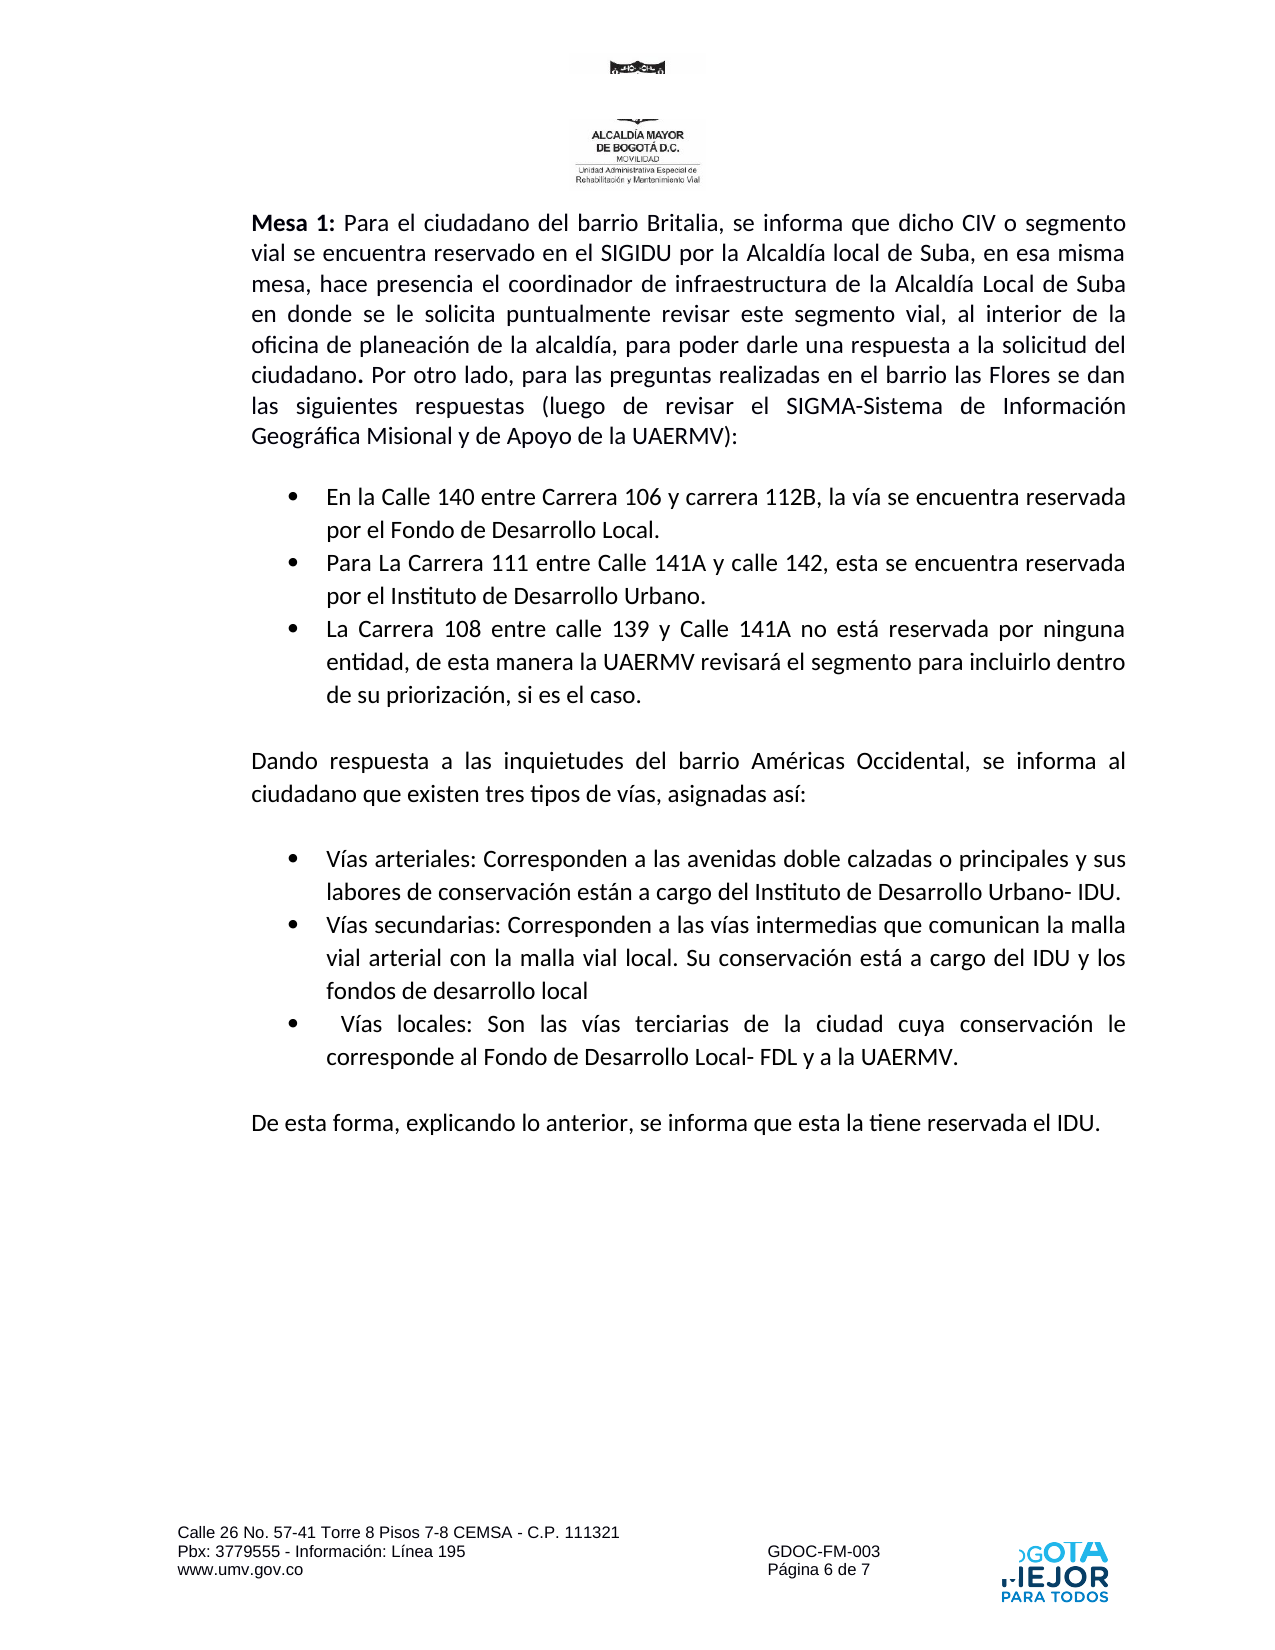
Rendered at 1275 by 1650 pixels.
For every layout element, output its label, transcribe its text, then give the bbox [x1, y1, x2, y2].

list Para La Carrera 111 entre Calle 141A y calle 142, esta se encuentra reservada por el Instituto de Desarrollo Urbano. [288, 547, 1127, 611]
list Vías arteriales: Corresponden a las avenidas doble calzadas o principales y sus labores de conservación están a cargo del Instituto de Desarrollo Urbano- IDU. [288, 843, 1127, 907]
picture [568, 53, 707, 74]
list La Carrera 108 entre calle 139 y Calle 141A no está reservada por ninguna entidad, de esta manera la UAERMV revisará el segmento para incluirlo dentro de su priorización, si es el caso. [288, 613, 1127, 709]
picture [996, 1542, 1127, 1613]
list De esta forma, explicando lo anterior, se informa que esta la tiene reservada el IDU. [251, 1107, 1127, 1137]
list En la Calle 140 entre Carrera 106 y carrera 112B, la vía se encuentra reservada por el Fondo de Desarrollo Local. [288, 481, 1127, 545]
picture [568, 119, 707, 191]
text Mesa 1: Para el ciudadano del barrio Britalia, se informa que dicho CIV o segmento vial se encuentra reservado en el SIGIDU por la Alcaldía local de Suba, en esa misma mesa, hace presencia el coordinador de infraestructura de la Alcaldía Local de Suba en donde se le solicita puntualmente revisar este segmento vial, al interior de la oficina de planeación de la alcaldía, para poder darle una respuesta a la solicitud del ciudadano. Por otro lado, para las preguntas realizadas en el barrio las Flores se dan las siguientes respuestas (luego de revisar el SIGMA-Sistema de Información Geográfica Misional y de Apoyo de la UAERMV): [251, 207, 1127, 451]
list Dando respuesta a las inquietudes del barrio Américas Occidental, se informa al ciudadano que existen tres tipos de vías, asignadas así: [251, 745, 1127, 808]
list Vías locales: Son las vías terciarias de la ciudad cuya conservación le corresponde al Fondo de Desarrollo Local- FDL y a la UAERMV. [288, 1008, 1127, 1072]
list Vías secundarias: Corresponden a las vías intermedias que comunican la malla vial arterial con la malla vial local. Su conservación está a cargo del IDU y los fondos de desarrollo local [288, 909, 1127, 1006]
